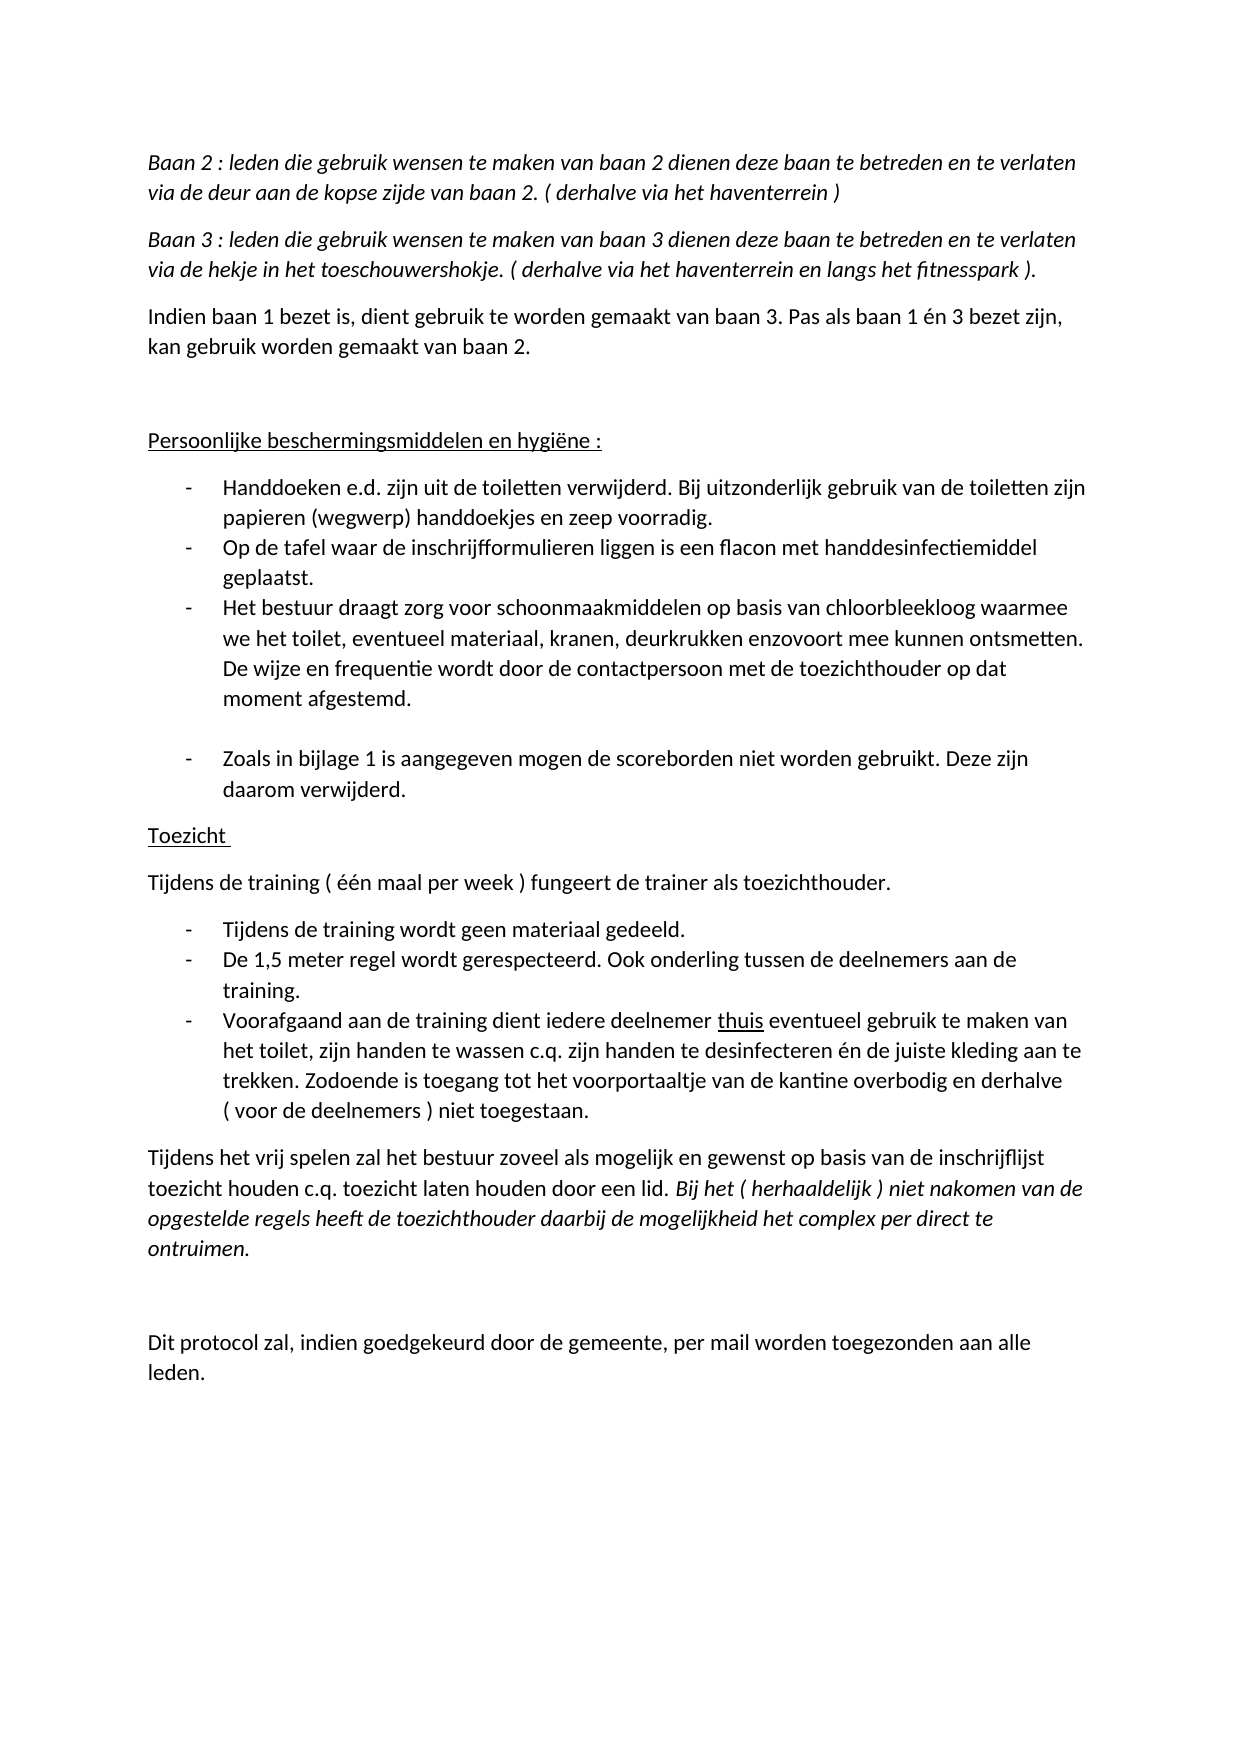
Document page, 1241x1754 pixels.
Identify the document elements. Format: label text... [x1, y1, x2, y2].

list De 1,5 meter regel wordt gerespecteerd. Ook onderling tussen de deelnemers aan de training. [185, 946, 1093, 1004]
text Tijdens de training ( één maal per week ) fungeert de trainer als toezichthouder. [148, 868, 1093, 896]
list Voorafgaand aan de training dient iedere deelnemer thuis eventueel gebruik te maken van het toilet, zijn handen te wassen c.q. zijn handen te desinfecteren én de juiste kleding aan te trekken. Zodoende is toegang tot het voorportaaltje van de kantine overbodig en derhalve ( voor de deelnemers ) niet toegestaan. [185, 1006, 1093, 1124]
list Op de tafel waar de inschrijfformulieren liggen is een flacon met handdesinfectiemiddel geplaatst. [185, 533, 1093, 591]
list Tijdens de training wordt geen materiaal gedeeld. [185, 915, 1093, 943]
text Baan 3 : leden die gebruik wensen te maken van baan 3 dienen deze baan te betreden en te verlaten via de hekje in het toeschouwershokje. ( derhalve via het haventerrein en langs het fitnesspark ). [148, 225, 1093, 283]
text Indien baan 1 bezet is, dient gebruik te worden gemaakt van baan 3. Pas als baan 1 én 3 bezet zijn, kan gebruik worden gemaakt van baan 2. [148, 302, 1093, 360]
list Zoals in bijlage 1 is aangegeven mogen de scoreborden niet worden gebruikt. Deze zijn daarom verwijderd. [185, 744, 1093, 803]
text Persoonlijke beschermingsmiddelen en hygiëne : [148, 426, 1093, 454]
list Handdoeken e.d. zijn uit de toiletten verwijderd. Bij uitzonderlijk gebruik van de toiletten zijn papieren (wegwerp) handdoekjes en zeep voorradig. [185, 473, 1093, 531]
text Dit protocol zal, indien goedgekeurd door de gemeente, per mail worden toegezonden aan alle leden. [148, 1328, 1093, 1386]
text Baan 2 : leden die gebruik wensen te maken van baan 2 dienen deze baan te betreden en te verlaten via de deur aan de kopse zijde van baan 2. ( derhalve via het haventerrein ) [148, 148, 1093, 206]
list Het bestuur draagt zorg voor schoonmaakmiddelen op basis van chloorbleekloog waarmee we het toilet, eventueel materiaal, kranen, deurkrukken enzovoort mee kunnen ontsmetten. De wijze en frequentie wordt door de contactpersoon met de toezichthouder op dat moment afgestemd. [185, 593, 1093, 712]
text Toezicht [148, 822, 1093, 849]
text Tijdens het vrij spelen zal het bestuur zoveel als mogelijk en gewenst op basis van de inschrijflijst toezicht houden c.q. toezicht laten houden door een lid. Bij het ( herhaaldelijk ) niet nakomen van de opgestelde regels heeft de toezichthouder daarbij de mogelijkheid het complex per direct te ontruimen. [148, 1143, 1093, 1262]
